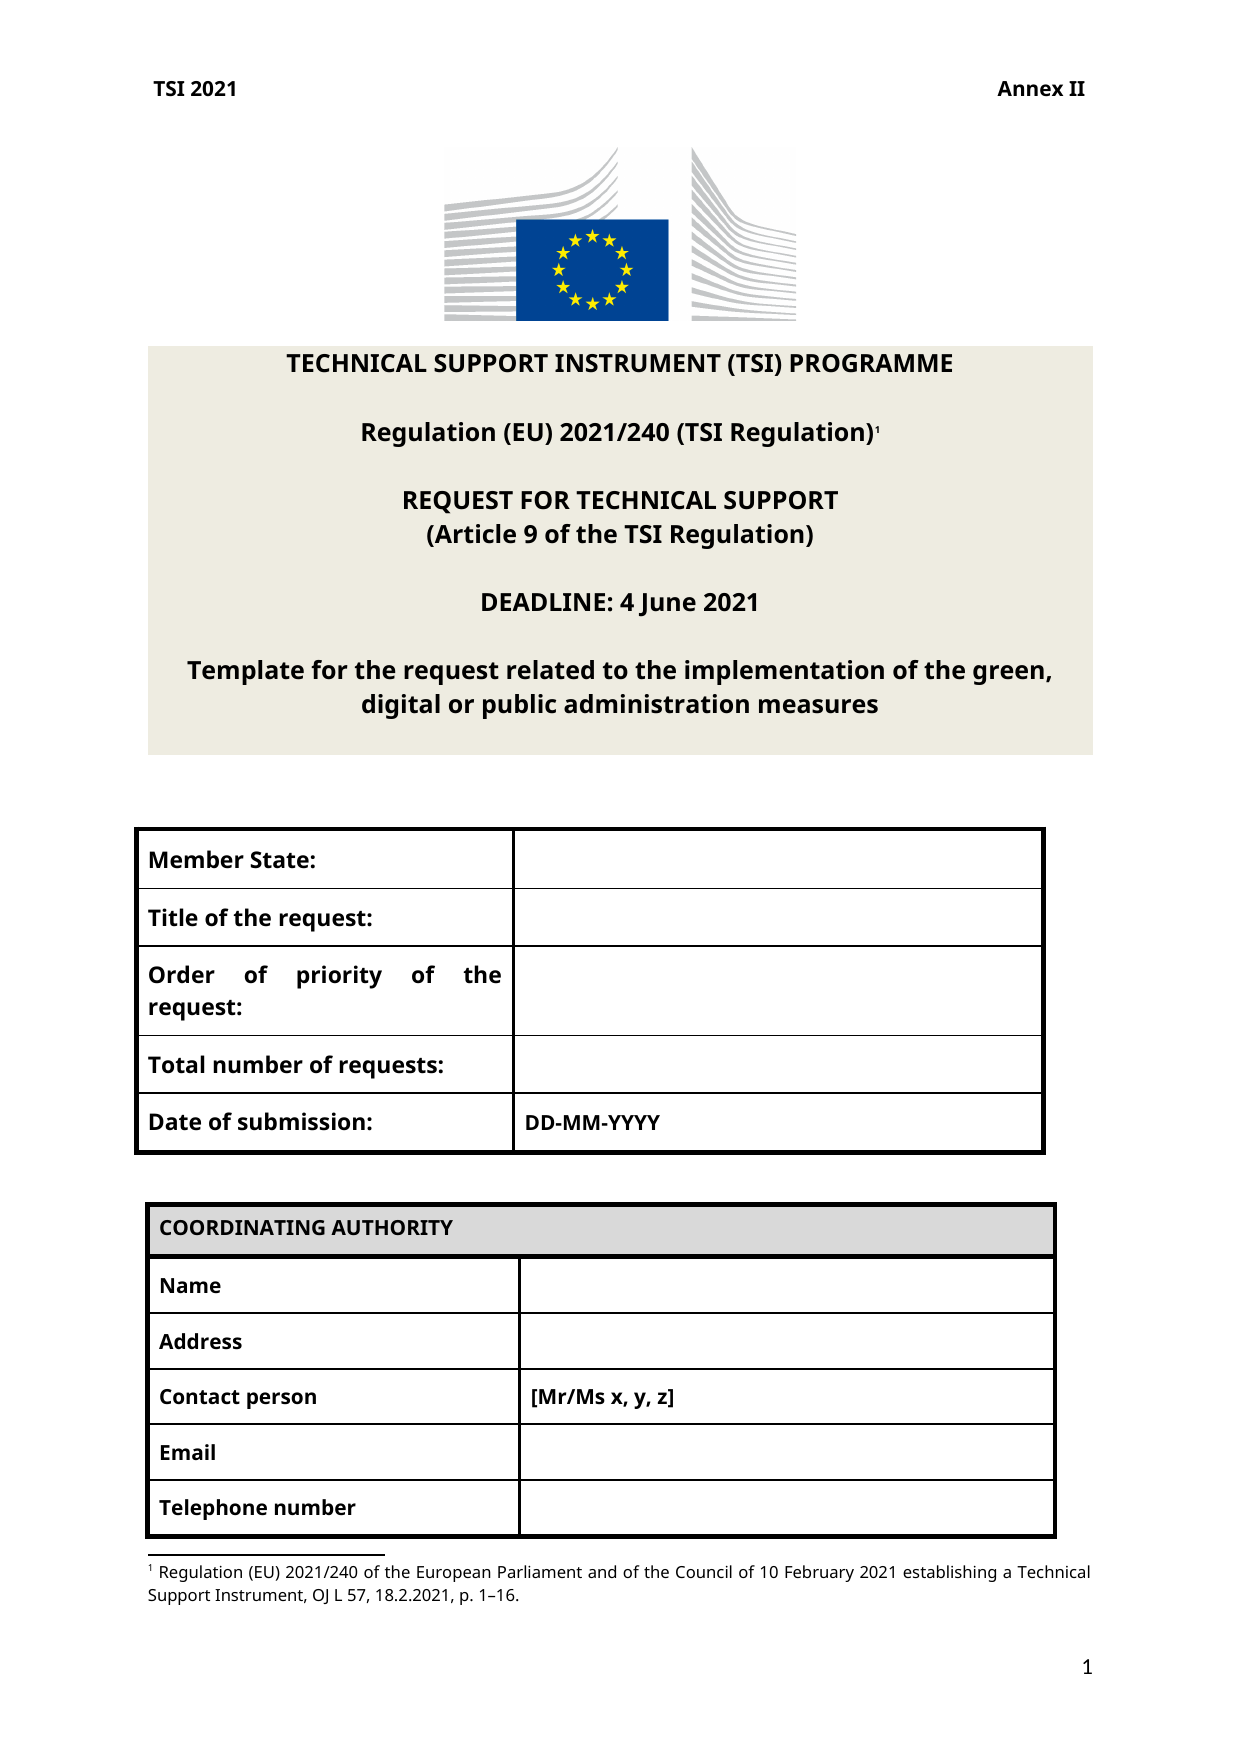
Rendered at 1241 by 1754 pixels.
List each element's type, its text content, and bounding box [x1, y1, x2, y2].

text DEADLINE: 4 June 2021 [148, 584, 1093, 618]
table_cell [521, 1259, 1053, 1312]
table_cell Email [150, 1425, 518, 1479]
table_header [515, 831, 1041, 888]
table_cell [515, 1094, 1041, 1150]
text Regulation (EU) 2021/240 (TSI Regulation) [148, 414, 1093, 448]
table_cell Total number of requests: [139, 1036, 512, 1092]
table_header COORDINATING AUTHORITY [150, 1207, 1053, 1254]
text REQUEST FOR TECHNICAL SUPPORT [148, 482, 1093, 516]
table_cell [Mr/Ms x, y, z] [521, 1370, 1053, 1423]
picture [444, 147, 797, 321]
table_header Member State: [139, 831, 512, 888]
text TECHNICAL SUPPORT INSTRUMENT (TSI) PROGRAMME [148, 346, 1093, 380]
table_cell [515, 947, 1041, 1034]
table_cell [521, 1481, 1053, 1534]
table_cell [515, 889, 1041, 945]
text (Article 9 of the TSI Regulation) [148, 516, 1093, 550]
table_cell Order of priority of the request: [139, 947, 512, 1034]
table_cell Address [150, 1314, 518, 1368]
table_cell Telephone number [150, 1481, 518, 1534]
table_cell [515, 1036, 1041, 1092]
table_cell Name [150, 1259, 518, 1312]
table_cell Date of submission: [139, 1094, 512, 1150]
table_cell Title of the request: [139, 889, 512, 945]
table_cell [521, 1425, 1053, 1479]
table_cell Contact person [150, 1370, 518, 1423]
table_cell [521, 1314, 1053, 1368]
text Template for the request related to the implementation of the green, digital or public administration measures [148, 653, 1093, 721]
